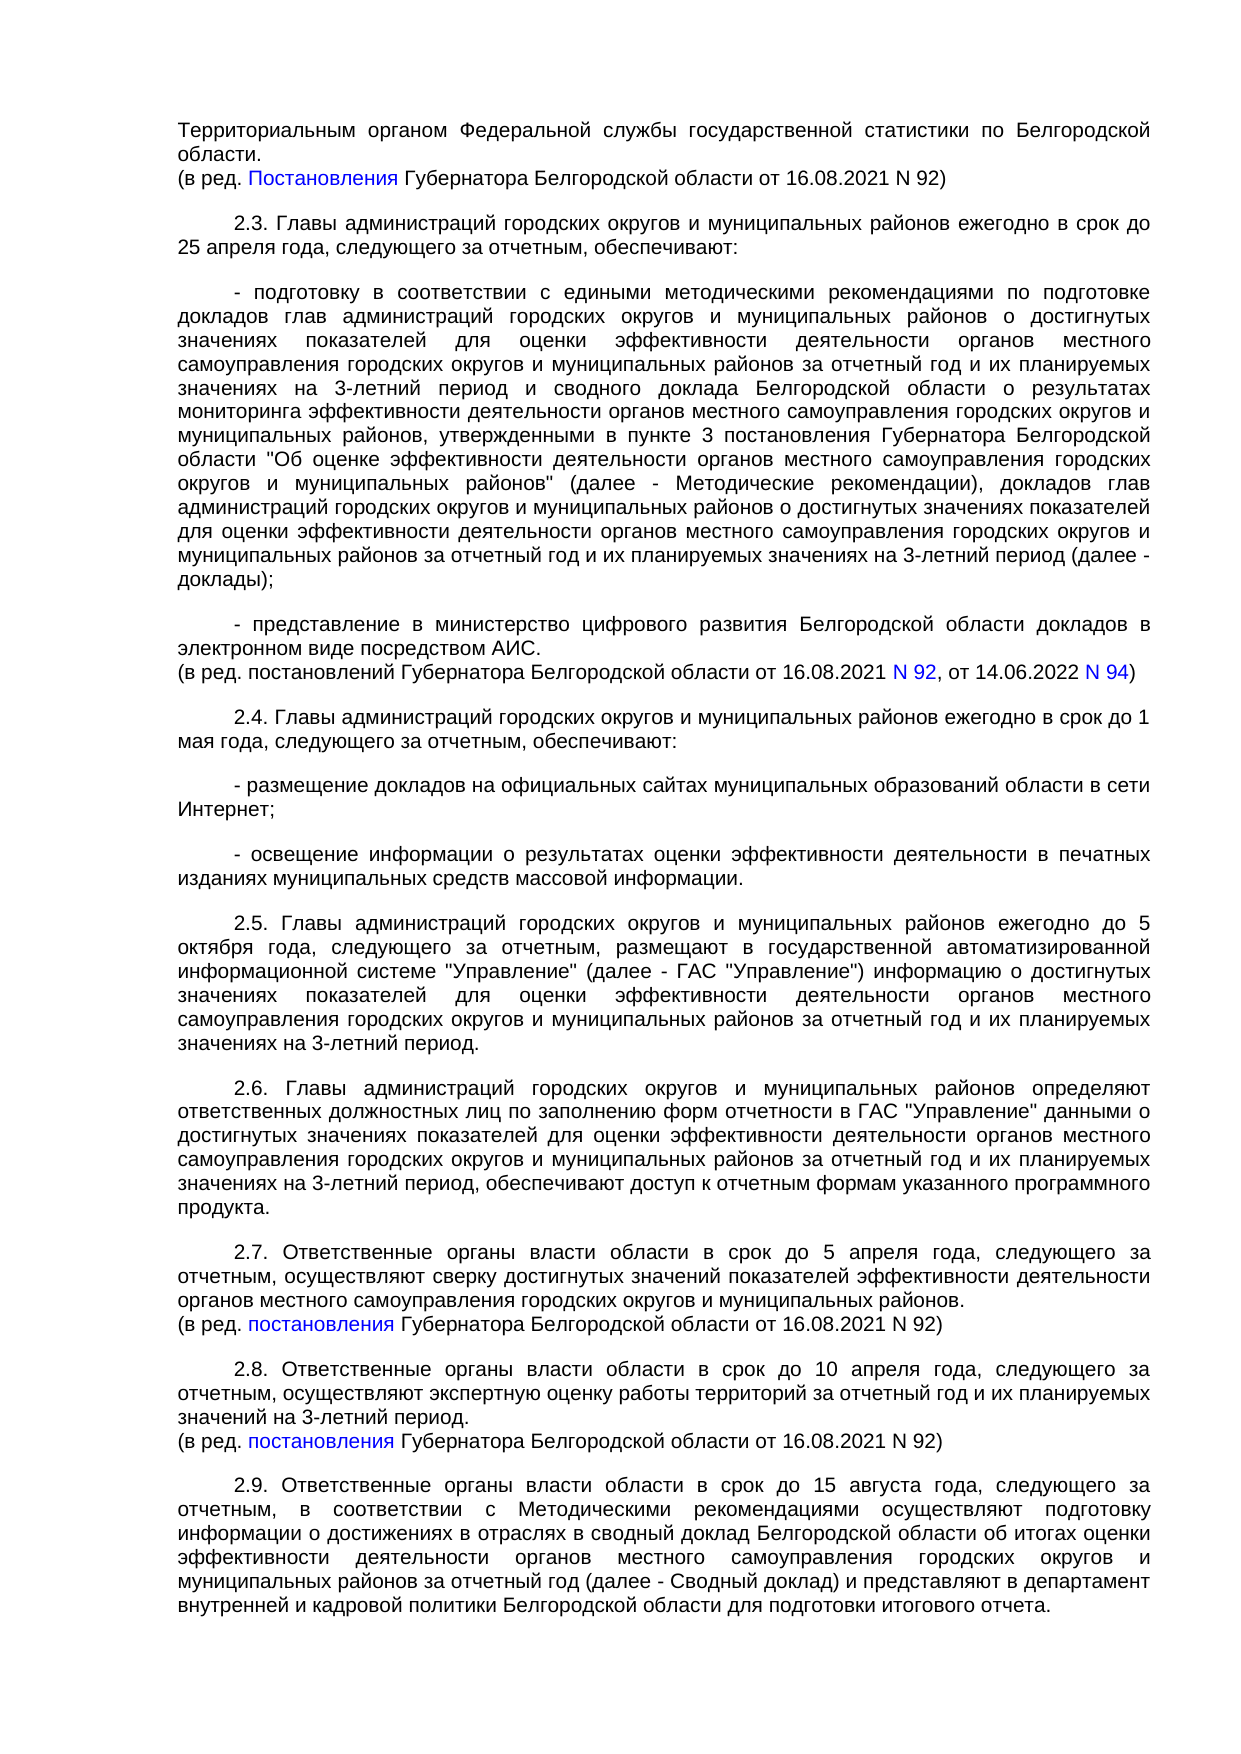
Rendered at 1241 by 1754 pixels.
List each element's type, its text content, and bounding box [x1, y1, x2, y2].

text 2.9. Ответственные органы власти области в срок до 15 августа года, следующего за отчетным, в соответствии с Методическими рекомендациями осуществляют подготовку информации о достижениях в отраслях в сводный доклад Белгородской области об итогах оценки эффективности деятельности органов местного самоуправления городских округов и муниципальных районов за отчетный год (далее - Сводный доклад) и представляют в департамент внутренней и кадровой политики Белгородской области для подготовки итогового отчета. [177, 1473, 1152, 1617]
text 2.7. Ответственные органы власти области в срок до 5 апреля года, следующего за отчетным, осуществляют сверку достигнутых значений показателей эффективности деятельности органов местного самоуправления городских округов и муниципальных районов. [177, 1240, 1152, 1312]
text (в ред. постановлений Губернатора Белгородской области от 16.08.2021 N 92, от 14.06.2022 N 94) [177, 660, 1152, 684]
text 2.6. Главы администраций городских округов и муниципальных районов определяют ответственных должностных лиц по заполнению форм отчетности в ГАС "Управление" данными о достигнутых значениях показателей для оценки эффективности деятельности органов местного самоуправления городских округов и муниципальных районов за отчетный год и их планируемых значениях на 3-летний период, обеспечивают доступ к отчетным формам указанного программного продукта. [177, 1075, 1152, 1219]
text 2.5. Главы администраций городских округов и муниципальных районов ежегодно до 5 октября года, следующего за отчетным, размещают в государственной автоматизированной информационной системе "Управление" (далее - ГАС "Управление") информацию о достигнутых значениях показателей для оценки эффективности деятельности органов местного самоуправления городских округов и муниципальных районов за отчетный год и их планируемых значениях на 3-летний период. [177, 911, 1152, 1054]
text 2.4. Главы администраций городских округов и муниципальных районов ежегодно в срок до 1 мая года, следующего за отчетным, обеспечивают: [177, 704, 1152, 752]
text (в ред. постановления Губернатора Белгородской области от 16.08.2021 N 92) [177, 1312, 1152, 1336]
text - освещение информации о результатах оценки эффективности деятельности в печатных изданиях муниципальных средств массовой информации. [177, 842, 1152, 890]
text 2.8. Ответственные органы власти области в срок до 10 апреля года, следующего за отчетным, осуществляют экспертную оценку работы территорий за отчетный год и их планируемых значений на 3-летний период. [177, 1357, 1152, 1428]
text (в ред. Постановления Губернатора Белгородской области от 16.08.2021 N 92) [177, 166, 1152, 190]
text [177, 118, 1152, 166]
text - представление в министерство цифрового развития Белгородской области докладов в электронном виде посредством АИС. [177, 612, 1152, 660]
text (в ред. постановления Губернатора Белгородской области от 16.08.2021 N 92) [177, 1428, 1152, 1452]
text - подготовку в соответствии с едиными методическими рекомендациями по подготовке докладов глав администраций городских округов и муниципальных районов о достигнутых значениях показателей для оценки эффективности деятельности органов местного самоуправления городских округов и муниципальных районов за отчетный год и их планируемых значениях на 3-летний период и сводного доклада Белгородской области о результатах мониторинга эффективности деятельности органов местного самоуправления городских округов и муниципальных районов, утвержденными в пункте 3 постановления Губернатора Белгородской области "Об оценке эффективности деятельности органов местного самоуправления городских округов и муниципальных районов" (далее - Методические рекомендации), докладов глав администраций городских округов и муниципальных районов о достигнутых значениях показателей для оценки эффективности деятельности органов местного самоуправления городских округов и муниципальных районов за отчетный год и их планируемых значениях на 3-летний период (далее - доклады); [177, 279, 1152, 591]
text - размещение докладов на официальных сайтах муниципальных образований области в сети Интернет; [177, 773, 1152, 821]
text 2.3. Главы администраций городских округов и муниципальных районов ежегодно в срок до 25 апреля года, следующего за отчетным, обеспечивают: [177, 211, 1152, 259]
